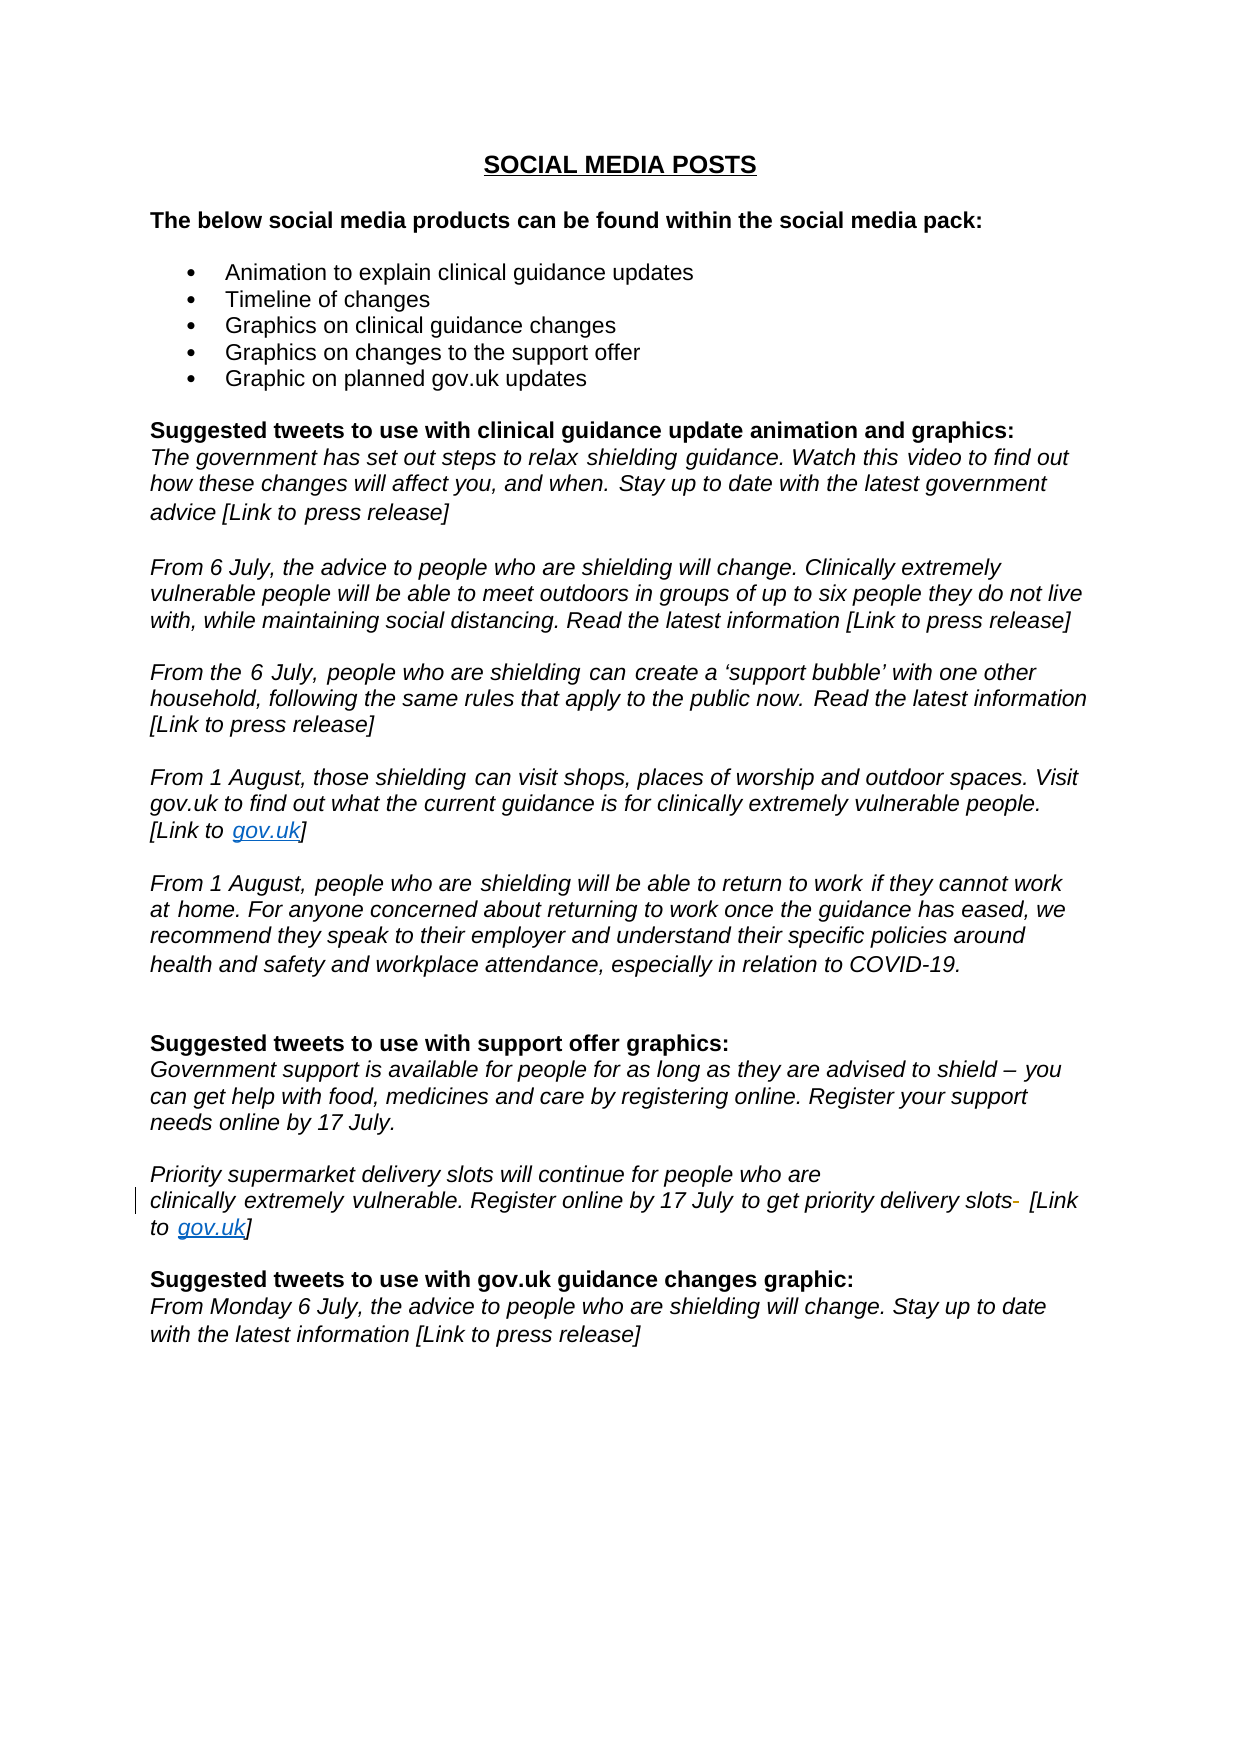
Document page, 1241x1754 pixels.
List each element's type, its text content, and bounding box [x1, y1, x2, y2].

text SOCIAL MEDIA POSTS [150, 150, 1090, 207]
text The government has set out steps to relax shielding guidance. Watch this video to find out how these changes will affect you, and when. Stay up to date with the latest government advice [Link to press release] [150, 444, 1090, 554]
text Suggested tweets to use with support offer graphics: [150, 1030, 1090, 1056]
list Animation to explain clinical guidance updates [187, 259, 1090, 286]
list Graphics on clinical guidance changes [187, 312, 1090, 338]
text Suggested tweets to use with clinical guidance update animation and graphics: [150, 417, 1090, 444]
list Graphic on planned gov.uk updates [187, 365, 1090, 391]
list Timeline of changes [187, 286, 1090, 312]
text Priority supermarket delivery slots will continue for people who are clinically extremely vulnerable. Register online by 17 July to get priority delivery slots [Link to gov.uk] [150, 1161, 1090, 1266]
text From Monday 6 July, the advice to people who are shielding will change. Stay up to date with the latest information [Link to press release] [150, 1293, 1090, 1348]
text From 1 August, those shielding can visit shops, places of worship and outdoor spaces. Visit gov.uk to find out what the current guidance is for clinically extremely vulnerable people. [Link to gov.uk] [150, 764, 1090, 869]
text From the 6 July, people who are shielding can create a ‘support bubble’ with one other household, following the same rules that apply to the public now. Read the latest information [Link to press release] [150, 659, 1090, 764]
text Suggested tweets to use with gov.uk guidance changes graphic: [150, 1266, 1090, 1293]
list Graphics on changes to the support offer [187, 338, 1090, 365]
text Government support is available for people for as long as they are advised to shield – you can get help with food, medicines and care by registering online. Register your support needs online by 17 July. [150, 1056, 1090, 1135]
text The below social media products can be found within the social media pack: [150, 207, 1090, 234]
text From 6 July, the advice to people who are shielding will change. Clinically extremely vulnerable people will be able to meet outdoors in groups of up to six people they do not live with, while maintaining social distancing. Read the latest information [Link to press release] [150, 554, 1090, 633]
text From 1 August, people who are shielding will be able to return to work if they cannot work at home. For anyone concerned about returning to work once the guidance has eased, we recommend they speak to their employer and understand their specific policies around health and safety and workplace attendance, especially in relation to COVID-19. [150, 869, 1090, 977]
